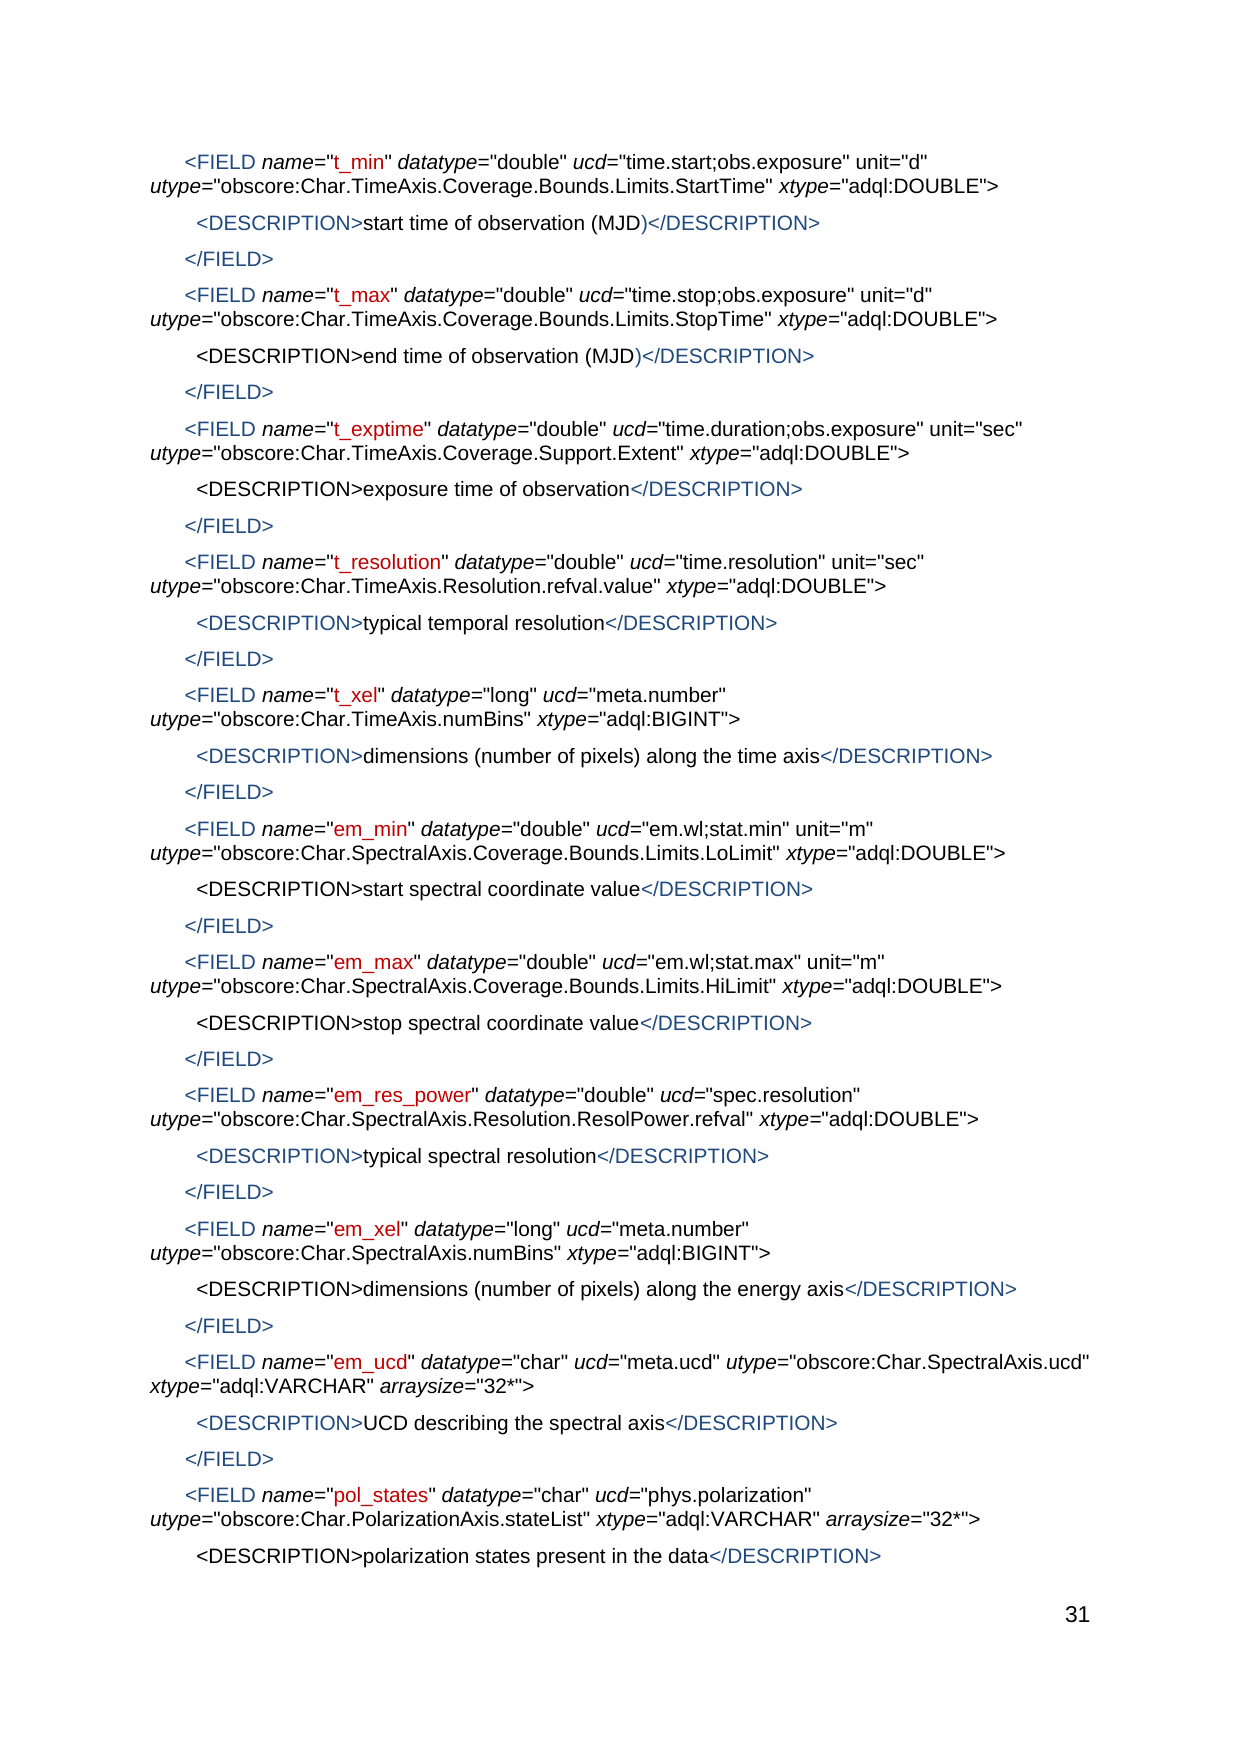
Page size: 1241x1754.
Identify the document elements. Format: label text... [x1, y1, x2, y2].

text <FIELD name="t_exptime" datatype="double" ucd="time.duration;obs.exposure" unit="sec" utype="obscore:Char.TimeAxis.Coverage.Support.Extent" xtype="adql:DOUBLE"> [150, 417, 1090, 464]
text <FIELD name="em_res_power" datatype="double" ucd="spec.resolution" utype="obscore:Char.SpectralAxis.Resolution.ResolPower.refval" xtype="adql:DOUBLE"> [150, 1083, 1090, 1131]
text <FIELD name="em_ucd" datatype="char" ucd="meta.ucd" utype="obscore:Char.SpectralAxis.ucd" xtype="adql:VARCHAR" arraysize="32*"> [150, 1350, 1090, 1398]
text </FIELD> [150, 647, 1090, 671]
text </FIELD> [150, 913, 1090, 937]
text <FIELD name="pol_states" datatype="char" ucd="phys.polarization" utype="obscore:Char.PolarizationAxis.stateList" xtype="adql:VARCHAR" arraysize="32*"> [150, 1483, 1090, 1531]
text <DESCRIPTION>typical spectral resolution</DESCRIPTION> [150, 1144, 1090, 1168]
text <DESCRIPTION>typical temporal resolution</DESCRIPTION> [150, 610, 1090, 634]
text <FIELD name="t_xel" datatype="long" ucd="meta.number" utype="obscore:Char.TimeAxis.numBins" xtype="adql:BIGINT"> [150, 683, 1090, 731]
text <FIELD name="t_min" datatype="double" ucd="time.start;obs.exposure" unit="d" utype="obscore:Char.TimeAxis.Coverage.Bounds.Limits.StartTime" xtype="adql:DOUBLE"> [150, 150, 1090, 198]
text <FIELD name="em_max" datatype="double" ucd="em.wl;stat.max" unit="m" utype="obscore:Char.SpectralAxis.Coverage.Bounds.Limits.HiLimit" xtype="adql:DOUBLE"> [150, 950, 1090, 998]
text </FIELD> [150, 513, 1090, 537]
text <DESCRIPTION>polarization states present in the data</DESCRIPTION> [150, 1544, 1090, 1568]
text <FIELD name="em_min" datatype="double" ucd="em.wl;stat.min" unit="m" utype="obscore:Char.SpectralAxis.Coverage.Bounds.Limits.LoLimit" xtype="adql:DOUBLE"> [150, 817, 1090, 864]
text <DESCRIPTION>end time of observation (MJD)</DESCRIPTION> [150, 344, 1090, 368]
text <FIELD name="t_resolution" datatype="double" ucd="time.resolution" unit="sec" utype="obscore:Char.TimeAxis.Resolution.refval.value" xtype="adql:DOUBLE"> [150, 550, 1090, 598]
text </FIELD> [150, 1180, 1090, 1204]
text </FIELD> [150, 247, 1090, 271]
text <FIELD name="em_xel" datatype="long" ucd="meta.number" utype="obscore:Char.SpectralAxis.numBins" xtype="adql:BIGINT"> [150, 1217, 1090, 1264]
text </FIELD> [150, 780, 1090, 804]
text </FIELD> [150, 380, 1090, 404]
text </FIELD> [150, 1313, 1090, 1337]
text <DESCRIPTION>start time of observation (MJD)</DESCRIPTION> [150, 210, 1090, 234]
text </FIELD> [150, 1047, 1090, 1071]
text <DESCRIPTION>dimensions (number of pixels) along the time axis</DESCRIPTION> [150, 744, 1090, 768]
text <DESCRIPTION>stop spectral coordinate value</DESCRIPTION> [150, 1010, 1090, 1034]
text <DESCRIPTION>start spectral coordinate value</DESCRIPTION> [150, 877, 1090, 901]
text <DESCRIPTION>UCD describing the spectral axis</DESCRIPTION> [150, 1410, 1090, 1434]
text <FIELD name="t_max" datatype="double" ucd="time.stop;obs.exposure" unit="d" utype="obscore:Char.TimeAxis.Coverage.Bounds.Limits.StopTime" xtype="adql:DOUBLE"> [150, 283, 1090, 331]
text <DESCRIPTION>exposure time of observation</DESCRIPTION> [150, 477, 1090, 501]
text </FIELD> [150, 1447, 1090, 1471]
text <DESCRIPTION>dimensions (number of pixels) along the energy axis</DESCRIPTION> [150, 1277, 1090, 1301]
